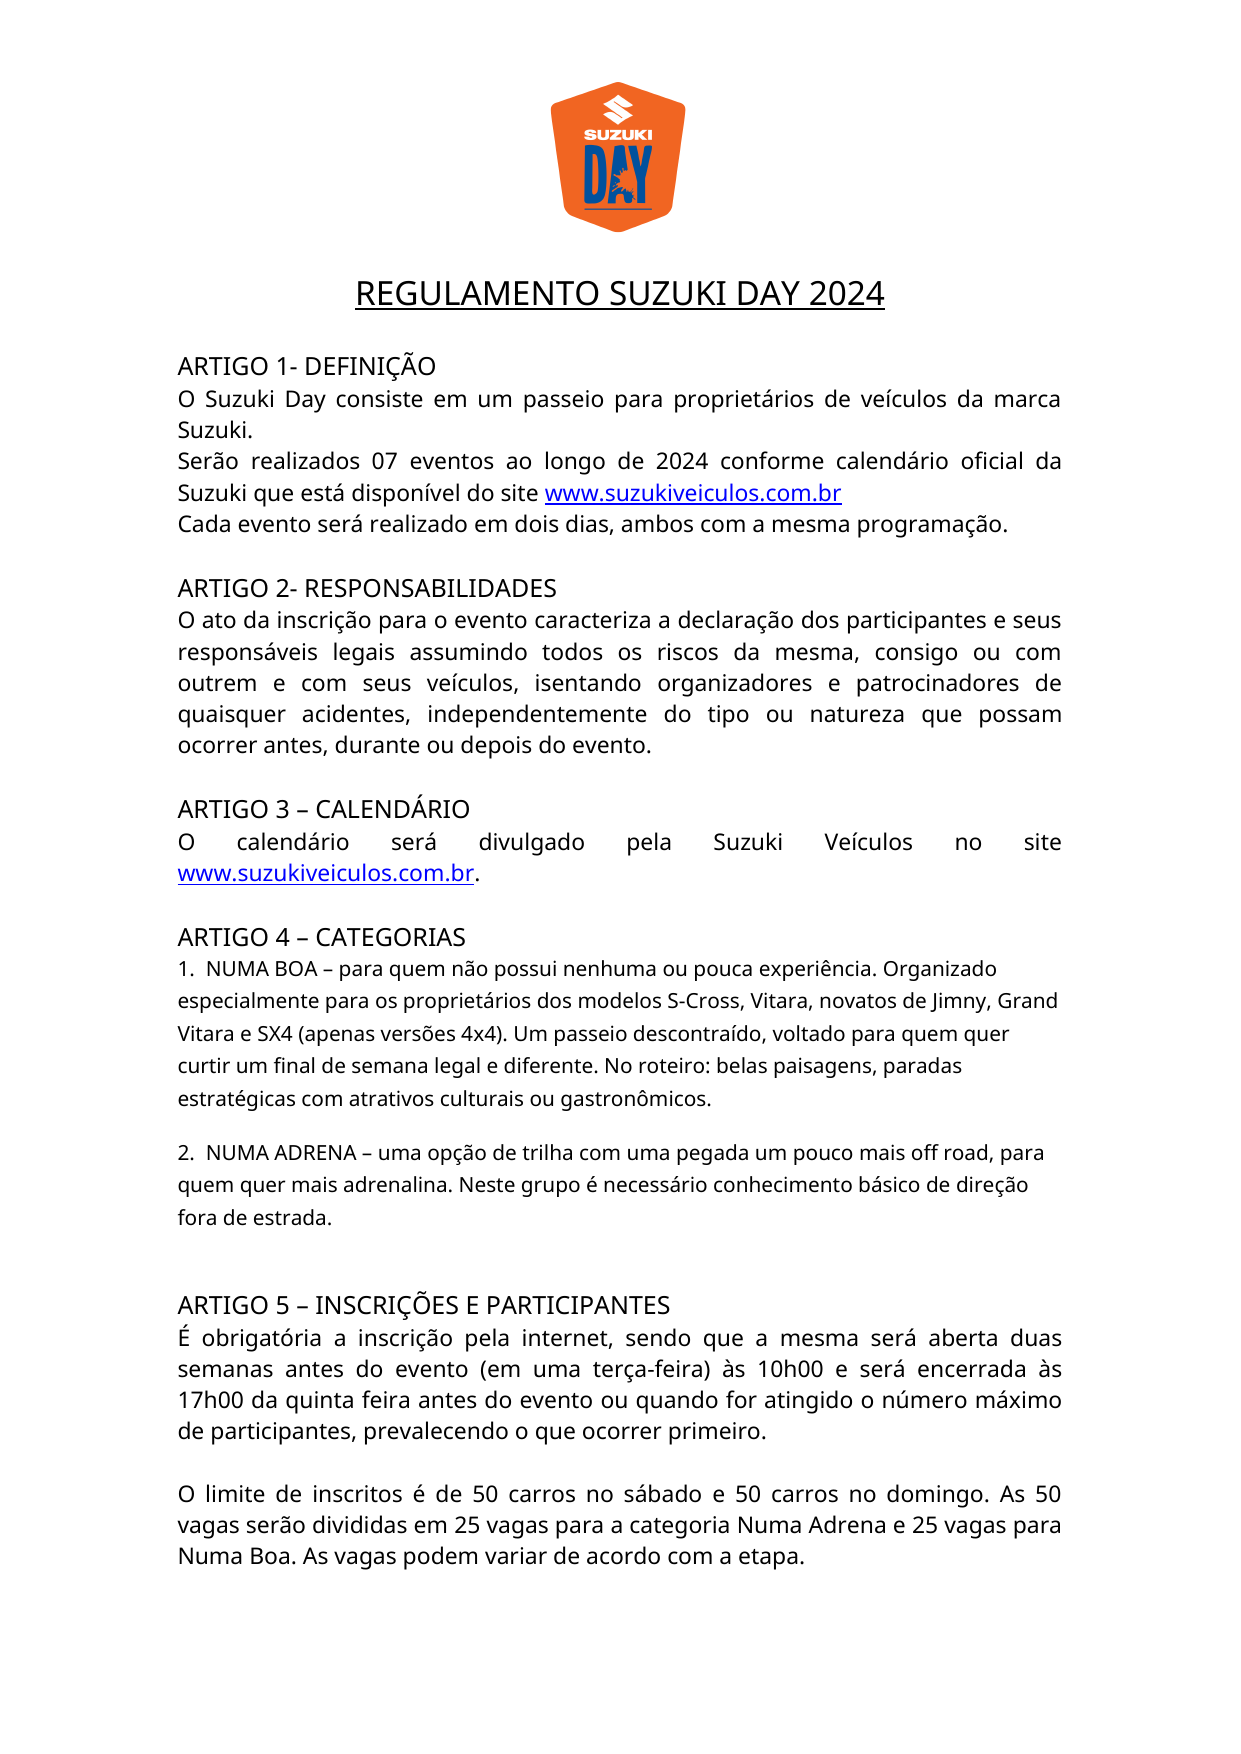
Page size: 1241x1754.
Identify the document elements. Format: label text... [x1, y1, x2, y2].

text 2. NUMA ADRENA – uma opção de trilha com uma pegada um pouco mais off road, para quem quer mais adrenalina. Neste grupo é necessário conhecimento básico de direção fora de estrada. [177, 1138, 1063, 1231]
text Cada evento será realizado em dois dias, ambos com a mesma programação. [177, 508, 1063, 539]
text ARTIGO 5 – INSCRIÇÕES E PARTICIPANTES [177, 1287, 1063, 1322]
text O ato da inscrição para o evento caracteriza a declaração dos participantes e seus responsáveis legais assumindo todos os riscos da mesma, consigo ou com outrem e com seus veículos, isentando organizadores e patrocinadores de quaisquer acidentes, independentemente do tipo ou natureza que possam ocorrer antes, durante ou depois do evento. [177, 604, 1063, 761]
picture [542, 73, 698, 238]
text O Suzuki Day consiste em um passeio para proprietários de veículos da marca Suzuki. [177, 383, 1063, 445]
text O limite de inscritos é de 50 carros no sábado e 50 carros no domingo. As 50 vagas serão divididas em 25 vagas para a categoria Numa Adrena e 25 vagas para Numa Boa. As vagas podem variar de acordo com a etapa. [177, 1478, 1063, 1572]
text É obrigatória a inscrição pela internet, sendo que a mesma será aberta duas semanas antes do evento (em uma terça-feira) às 10h00 e será encerrada às 17h00 da quinta feira antes do evento ou quando for atingido o número máximo de participantes, prevalecendo o que ocorrer primeiro. [177, 1322, 1063, 1447]
text ARTIGO 1- DEFINIÇÃO [177, 349, 1063, 383]
text Serão realizados 07 eventos ao longo de 2024 conforme calendário oficial da Suzuki que está disponível do site www.suzukiveiculos.com.br [177, 445, 1063, 508]
text ARTIGO 4 – CATEGORIAS [177, 920, 1063, 954]
text REGULAMENTO SUZUKI DAY 2024 [177, 269, 1063, 315]
text 1. NUMA BOA – para quem não possui nenhuma ou pouca experiência. Organizado especialmente para os proprietários dos modelos S-Cross, Vitara, novatos de Jimny, Grand Vitara e SX4 (apenas versões 4x4). Um passeio descontraído, voltado para quem quer curtir um final de semana legal e diferente. No roteiro: belas paisagens, paradas estratégicas com atrativos culturais ou gastronômicos. [177, 954, 1063, 1113]
text O calendário será divulgado pela Suzuki Veículos no site www.suzukiveiculos.com.br. [177, 826, 1063, 888]
text ARTIGO 2- RESPONSABILIDADES [177, 570, 1063, 604]
text ARTIGO 3 – CALENDÁRIO [177, 792, 1063, 826]
